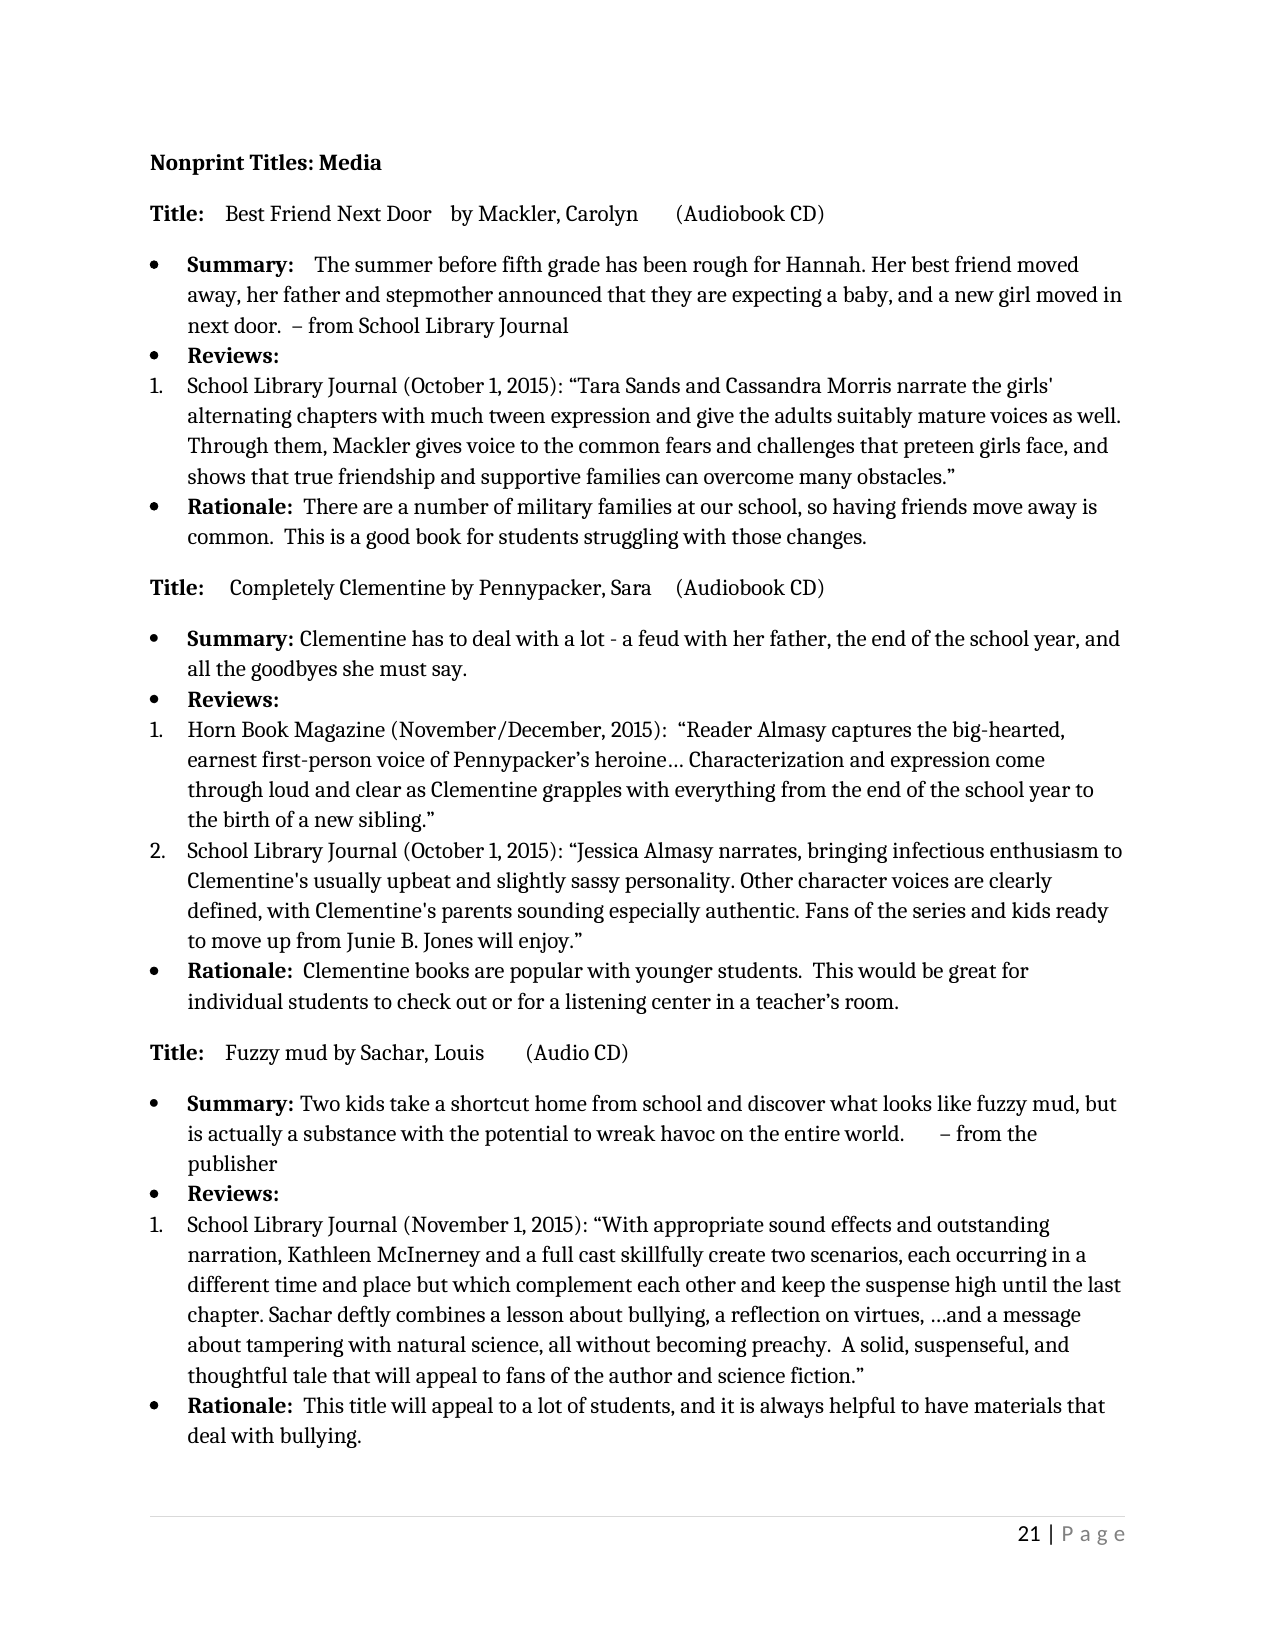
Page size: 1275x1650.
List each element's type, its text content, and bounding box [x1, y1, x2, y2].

list Horn Book Magazine (November/December, 2015): “Reader Almasy captures the big-hearted, earnest first-person voice of Pennypacker’s heroine… Characterization and expression come through loud and clear as Clementine grapples with everything from the end of the school year to the birth of a new sibling.” [150, 717, 1125, 834]
list School Library Journal (October 1, 2015): “Jessica Almasy narrates, bringing infectious enthusiasm to Clementine's usually upbeat and slightly sassy personality. Other character voices are clearly defined, with Clementine's parents sounding especially authentic. Fans of the series and kids ready to move up from Junie B. Jones will enjoy.” [150, 837, 1125, 954]
list Reviews: [150, 343, 1125, 369]
text Title: Completely Clementine by Pennypacker, Sara (Audiobook CD) [150, 575, 1125, 601]
text Nonprint Titles: Media [150, 150, 1125, 176]
list Rationale: There are a number of military families at our school, so having friends move away is common. This is a good book for students struggling with those changes. [150, 494, 1125, 550]
list Reviews: [150, 686, 1125, 713]
list Summary: Clementine has to deal with a lot - a feud with her father, the end of the school year, and all the goodbyes she must say. [150, 626, 1125, 683]
list Summary: The summer before fifth grade has been rough for Hannah. Her best friend moved away, her father and stepmother announced that they are expecting a baby, and a new girl moved in next door. – from School Library Journal [150, 252, 1125, 339]
list Reviews: [150, 1181, 1125, 1208]
text Title: Best Friend Next Door by Mackler, Carolyn (Audiobook CD) [150, 201, 1125, 227]
text Title: Fuzzy mud by Sachar, Louis (Audio CD) [150, 1039, 1125, 1066]
list School Library Journal (October 1, 2015): “Tara Sands and Cassandra Morris narrate the girls' alternating chapters with much tween expression and give the adults suitably mature voices as well. Through them, Mackler gives voice to the common fears and challenges that preteen girls face, and shows that true friendship and supportive families can overcome many obstacles.” [150, 373, 1125, 490]
list Rationale: This title will appeal to a lot of students, and it is always helpful to have materials that deal with bullying. [150, 1393, 1125, 1449]
list School Library Journal (November 1, 2015): “With appropriate sound effects and outstanding narration, Kathleen McInerney and a full cast skillfully create two scenarios, each occurring in a different time and place but which complement each other and keep the suspense high until the last chapter. Sachar deftly combines a lesson about bullying, a reflection on virtues, …and a message about tampering with natural science, all without becoming preachy. A solid, suspenseful, and thoughtful tale that will appeal to fans of the author and science fiction.” [150, 1211, 1125, 1389]
list Rationale: Clementine books are popular with younger students. This would be great for individual students to check out or for a listening center in a teacher’s room. [150, 958, 1125, 1015]
list Summary: Two kids take a shortcut home from school and discover what looks like fuzzy mud, but is actually a substance with the potential to wreak havoc on the entire world. – from the publisher [150, 1091, 1125, 1177]
